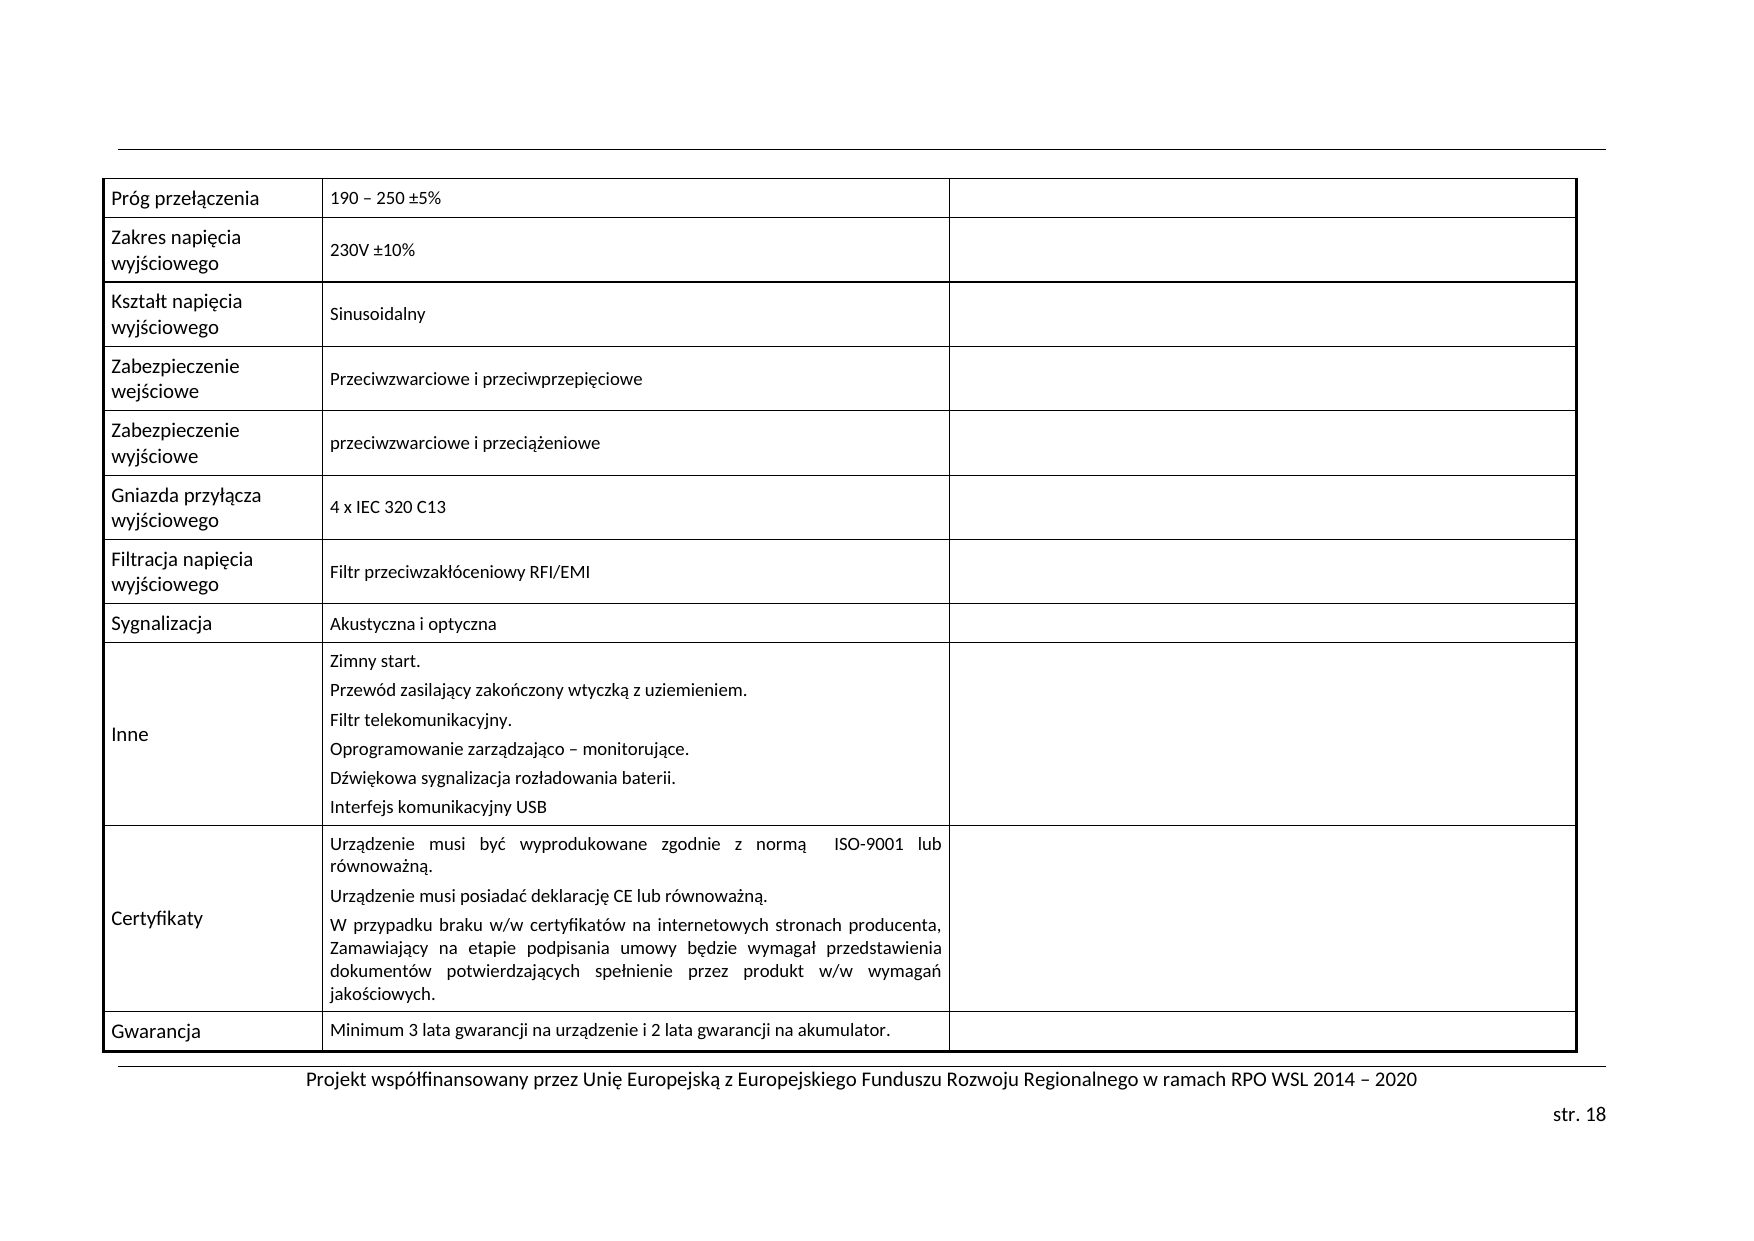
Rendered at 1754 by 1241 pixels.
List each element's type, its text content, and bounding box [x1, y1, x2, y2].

table_cell Inne [105, 643, 322, 824]
table_cell Akustyczna i optyczna [323, 604, 949, 642]
table_cell [950, 179, 1575, 217]
table_cell [950, 1012, 1575, 1050]
table_cell Zabezpieczenie wyjściowe [105, 411, 322, 474]
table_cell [323, 1012, 949, 1050]
table_cell Zakres napięcia wyjściowego [105, 218, 322, 281]
table_cell Kształt napięcia wyjściowego [105, 283, 322, 346]
table_cell Sygnalizacja [105, 604, 322, 642]
table_cell [950, 604, 1575, 642]
table_cell [950, 347, 1575, 410]
table_cell Urządzenie musi być wyprodukowane zgodnie z normą ISO-9001 lub równoważną. Urządzenie musi posiadać deklarację CE lub równoważną. W przypadku braku w/w certyfikatów na internetowych stronach producenta, Zamawiający na etapie podpisania umowy będzie wymagał przedstawienia dokumentów potwierdzających spełnienie przez produkt w/w wymagań jakościowych. [323, 826, 949, 1011]
table_cell [950, 411, 1575, 474]
table_cell [950, 283, 1575, 346]
table_cell Filtracja napięcia wyjściowego [105, 540, 322, 603]
table_cell [950, 643, 1575, 824]
table_cell [950, 218, 1575, 281]
table_cell Gniazda przyłącza wyjściowego [105, 476, 322, 539]
table_cell Przeciwzwarciowe i przeciwprzepięciowe [323, 347, 949, 410]
table_cell Zabezpieczenie wejściowe [105, 347, 322, 410]
table_cell Certyfikaty [105, 826, 322, 1011]
table_cell 4 x IEC 320 C13 [323, 476, 949, 539]
table_cell Zimny start. Przewód zasilający zakończony wtyczką z uziemieniem. Filtr telekomunikacyjny. Oprogramowanie zarządzająco – monitorujące. Dźwiękowa sygnalizacja rozładowania baterii. Interfejs komunikacyjny USB [323, 643, 949, 824]
table_cell [950, 826, 1575, 1011]
table_cell przeciwzwarciowe i przeciążeniowe [323, 411, 949, 474]
table_cell Próg przełączenia [105, 179, 322, 217]
table_cell [950, 476, 1575, 539]
table_cell 190 – 250 ±5% [323, 179, 949, 217]
table_cell 230V ±10% [323, 218, 949, 281]
table_cell Sinusoidalny [323, 283, 949, 346]
table_cell [950, 540, 1575, 603]
table_cell Filtr przeciwzakłóceniowy RFI/EMI [323, 540, 949, 603]
table_cell Gwarancja [105, 1012, 322, 1050]
